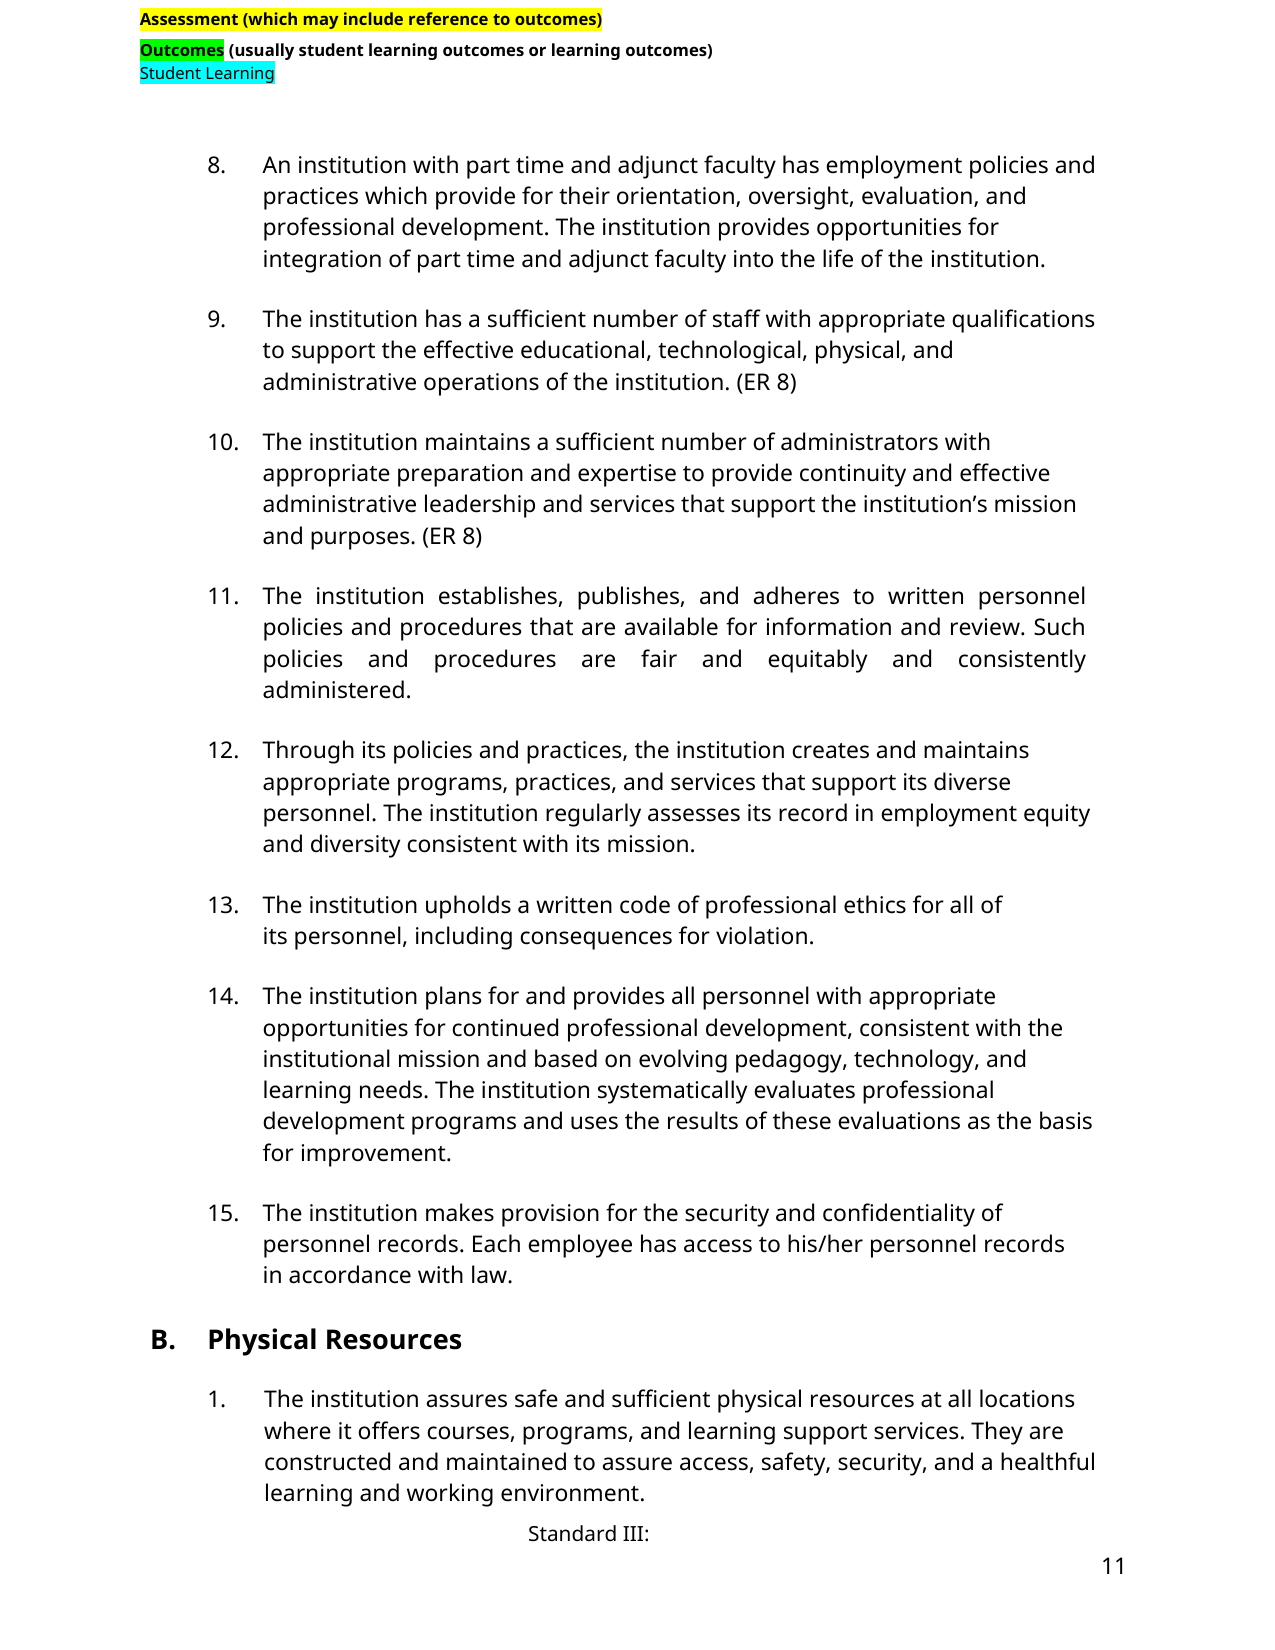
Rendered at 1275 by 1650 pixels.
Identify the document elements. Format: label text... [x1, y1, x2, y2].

subtitle Physical Resources [150, 1320, 1137, 1357]
list The institution upholds a written code of professional ethics for all of its personnel, including consequences for violation. [207, 888, 1012, 951]
list The institution establishes, publishes, and adheres to written personnel policies and procedures that are available for information and review. Such policies and procedures are fair and equitably and consistently administered. [207, 580, 1087, 705]
list The institution makes provision for the security and confidentiality of personnel records. Each employee has access to his/her personnel records in accordance with law. [207, 1197, 1087, 1291]
list The institution plans for and provides all personnel with appropriate opportunities for continued professional development, consistent with the institutional mission and based on evolving pedagogy, technology, and learning needs. The institution systematically evaluates professional development programs and uses the results of these evaluations as the basis for improvement. [207, 980, 1111, 1168]
list The institution has a sufficient number of staff with appropriate qualifications to support the effective educational, technological, physical, and administrative operations of the institution. (ER 8) [207, 303, 1098, 397]
list Through its policies and practices, the institution creates and maintains appropriate programs, practices, and services that support its diverse personnel. The institution regularly assesses its record in employment equity and diversity consistent with its mission. [207, 734, 1097, 859]
list An institution with part time and adjunct faculty has employment policies and practices which provide for their orientation, oversight, evaluation, and professional development. The institution provides opportunities for integration of part time and adjunct faculty into the life of the institution. [207, 149, 1116, 274]
list The institution assures safe and sufficient physical resources at all locations where it offers courses, programs, and learning support services. They are constructed and maintained to assure access, safety, security, and a healthful learning and working environment. [207, 1383, 1118, 1508]
list The institution maintains a sufficient number of administrators with appropriate preparation and expertise to provide continuity and effective administrative leadership and services that support the institution’s mission and purposes. (ER 8) [207, 426, 1109, 551]
